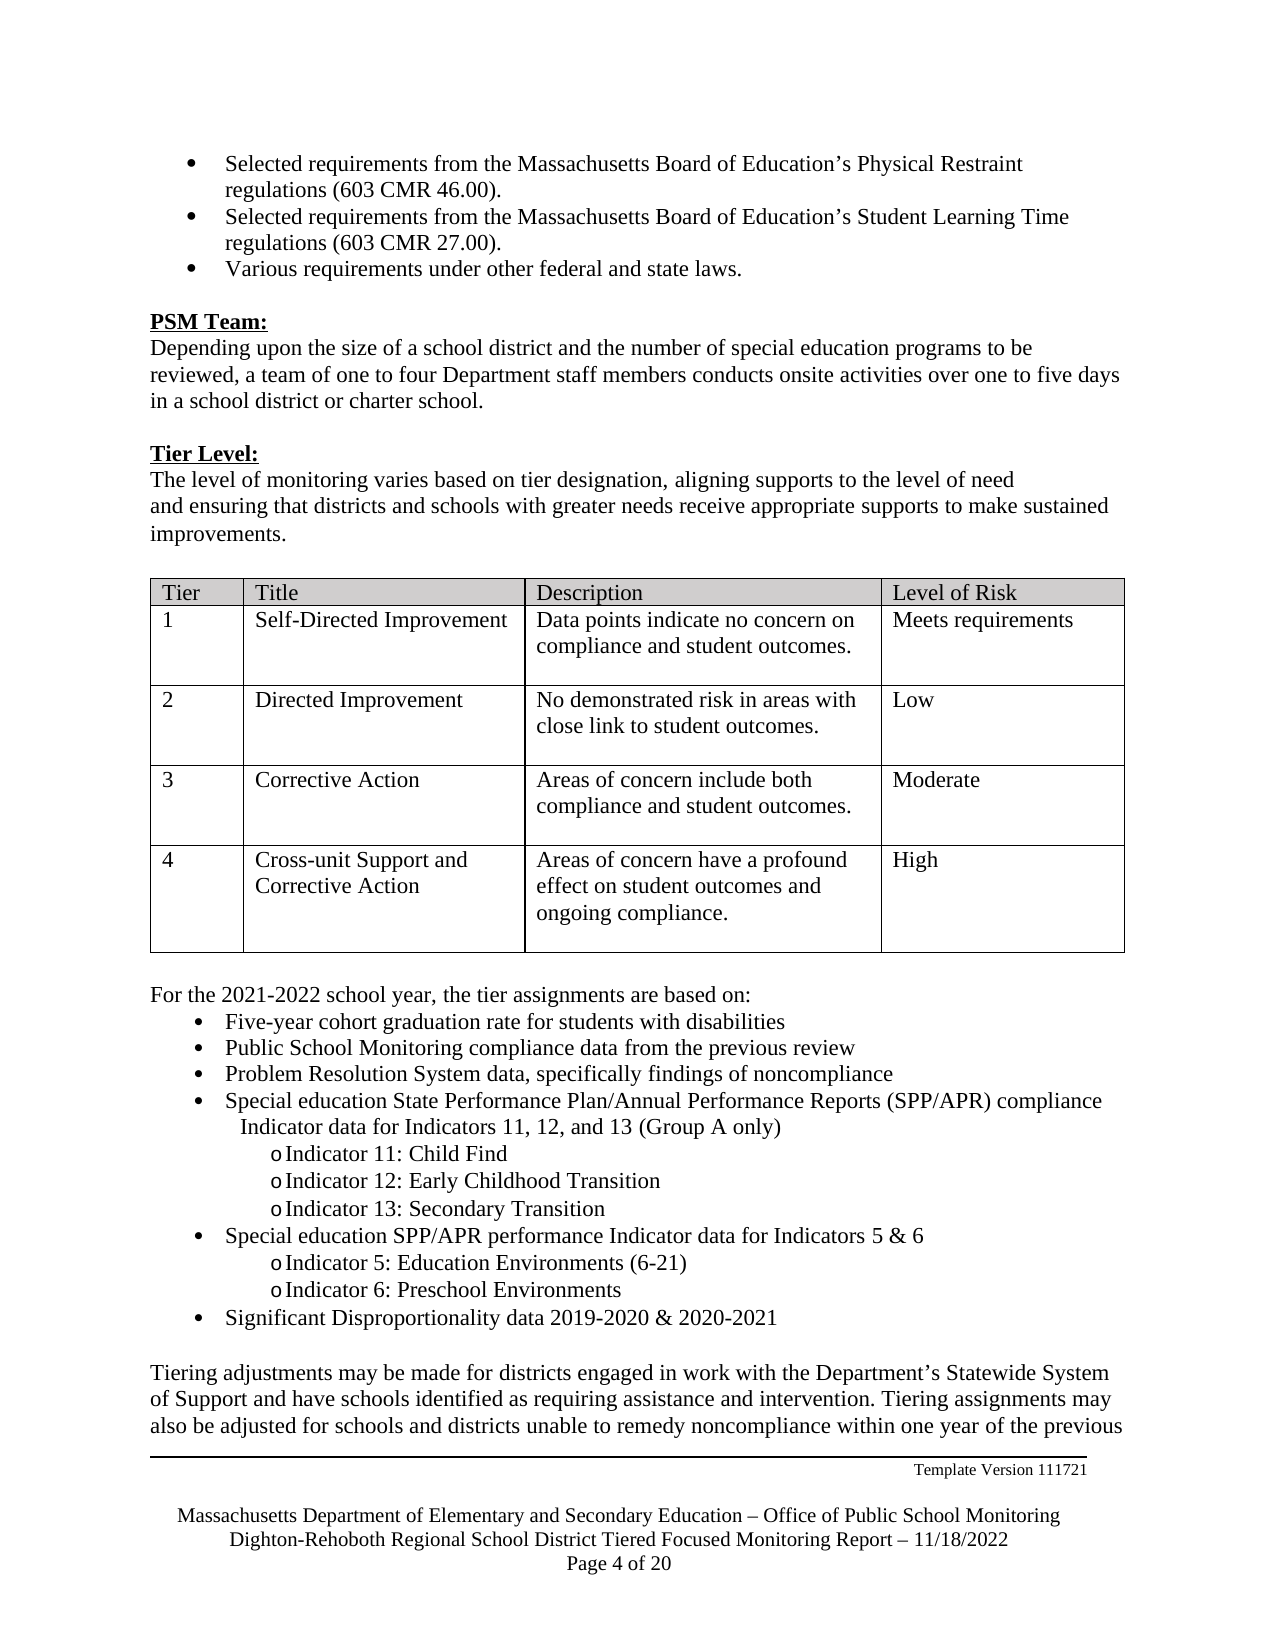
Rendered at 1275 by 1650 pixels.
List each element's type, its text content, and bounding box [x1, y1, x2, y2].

text Tier Level: [150, 440, 1125, 466]
table_cell Low [882, 686, 1124, 765]
table_cell Directed Improvement [244, 686, 524, 765]
list Selected requirements from the Massachusetts Board of Education’s Physical Restraint regulations (603 CMR 46.00). [187, 150, 1125, 203]
list Public School Monitoring compliance data from the previous review [195, 1034, 1125, 1061]
list Indicator 6: Preschool Environments [270, 1276, 1125, 1304]
table_cell Corrective Action [244, 766, 524, 845]
list Significant Disproportionality data 2019-2020 & 2020-2021 [195, 1304, 1125, 1330]
table_header Title [244, 579, 524, 605]
text The level of monitoring varies based on tier designation, aligning supports to the level of need and ensuring that districts and schools with greater needs receive appropriate supports to make sustained improvements. [150, 466, 1125, 547]
table_cell Areas of concern include both compliance and student outcomes. [526, 766, 881, 845]
table_cell No demonstrated risk in areas with close link to student outcomes. [526, 686, 881, 765]
list Special education State Performance Plan/Annual Performance Reports (SPP/APR) compliance Indicator data for Indicators 11, 12, and 13 (Group A only) [195, 1087, 1125, 1139]
table_cell 1 [151, 606, 243, 685]
table_cell Data points indicate no concern on compliance and student outcomes. [526, 606, 881, 685]
table_cell Cross-unit Support and Corrective Action [244, 846, 524, 952]
table_header Description [526, 579, 881, 605]
table_cell High [882, 846, 1124, 952]
list Indicator 13: Secondary Transition [270, 1195, 1125, 1222]
table_cell Self-Directed Improvement [244, 606, 524, 685]
list Special education SPP/APR performance Indicator data for Indicators 5 & 6 [195, 1222, 1125, 1249]
table_cell Moderate [882, 766, 1124, 845]
table_cell 4 [151, 846, 243, 952]
table_cell 2 [151, 686, 243, 765]
text Depending upon the size of a school district and the number of special education programs to be reviewed, a team of one to four Department staff members conducts onsite activities over one to five days in a school district or charter school. [150, 334, 1125, 413]
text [150, 1359, 1125, 1438]
text PSM Team: [150, 308, 1125, 334]
text For the 2021-2022 school year, the tier assignments are based on: [150, 981, 1125, 1008]
list Five-year cohort graduation rate for students with disabilities [195, 1008, 1125, 1034]
table_cell Meets requirements [882, 606, 1124, 685]
table_cell Areas of concern have a profound effect on student outcomes and ongoing compliance. [526, 846, 881, 952]
table_cell 3 [151, 766, 243, 845]
list Indicator 12: Early Childhood Transition [270, 1167, 1125, 1195]
list Problem Resolution System data, specifically findings of noncompliance [195, 1061, 1125, 1087]
list Various requirements under other federal and state laws. [187, 255, 1125, 282]
table_header Level of Risk [882, 579, 1124, 605]
list Indicator 5: Education Environments (6-21) [270, 1249, 1125, 1276]
list Indicator 11: Child Find [270, 1139, 1125, 1167]
table_header Tier [151, 579, 243, 605]
list Selected requirements from the Massachusetts Board of Education’s Student Learning Time regulations (603 CMR 27.00). [187, 203, 1125, 255]
